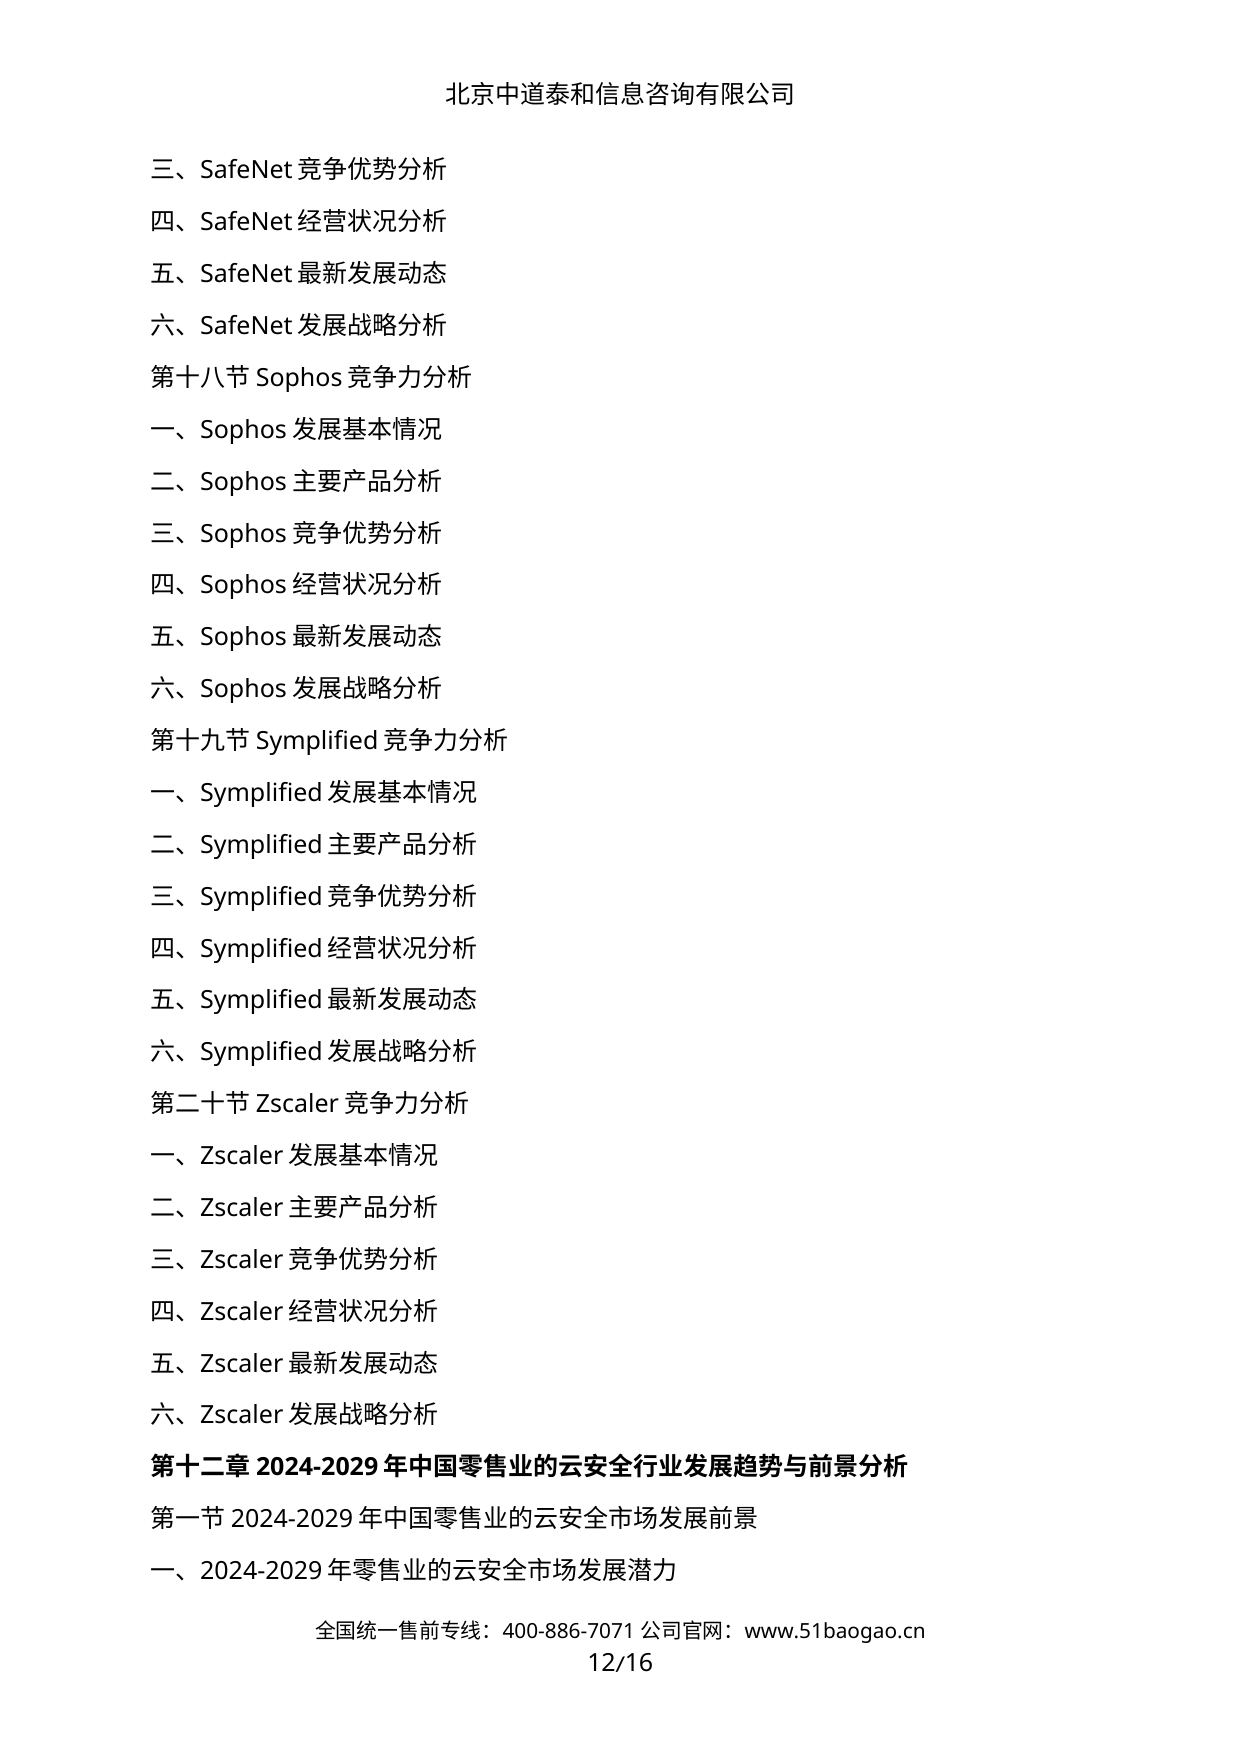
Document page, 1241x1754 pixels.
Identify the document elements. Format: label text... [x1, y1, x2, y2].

text 五、Symplified最新发展动态 [150, 980, 1090, 1016]
text 四、Zscaler经营状况分析 [150, 1291, 1090, 1327]
text 一、Symplified发展基本情况 [150, 772, 1090, 809]
text 三、Symplified竞争优势分析 [150, 876, 1090, 912]
text 六、Symplified发展战略分析 [150, 1032, 1090, 1068]
text 三、SafeNet竞争优势分析 [150, 150, 1090, 186]
text 四、Symplified经营状况分析 [150, 928, 1090, 964]
text 五、Zscaler最新发展动态 [150, 1343, 1090, 1379]
text 六、Sophos发展战略分析 [150, 669, 1090, 705]
text 五、SafeNet最新发展动态 [150, 254, 1090, 290]
text 二、Zscaler主要产品分析 [150, 1187, 1090, 1224]
text 二、Symplified主要产品分析 [150, 824, 1090, 861]
text 第十九节 Symplified竞争力分析 [150, 721, 1090, 757]
text 一、Sophos发展基本情况 [150, 409, 1090, 446]
text 第一节 2024-2029年中国零售业的云安全市场发展前景 [150, 1499, 1090, 1535]
text 三、Sophos竞争优势分析 [150, 513, 1090, 549]
text 第十八节 Sophos竞争力分析 [150, 357, 1090, 394]
text 六、Zscaler发展战略分析 [150, 1395, 1090, 1431]
text 四、SafeNet经营状况分析 [150, 202, 1090, 238]
text 三、Zscaler竞争优势分析 [150, 1239, 1090, 1276]
text 第二十节 Zscaler竞争力分析 [150, 1084, 1090, 1120]
text 二、Sophos主要产品分析 [150, 461, 1090, 497]
text 一、Zscaler发展基本情况 [150, 1136, 1090, 1172]
text 一、2024-2029年零售业的云安全市场发展潜力 [150, 1551, 1090, 1587]
text 第十二章 2024-2029年中国零售业的云安全行业发展趋势与前景分析 [150, 1447, 1090, 1483]
text 四、Sophos经营状况分析 [150, 565, 1090, 601]
text 五、Sophos最新发展动态 [150, 617, 1090, 653]
text 六、SafeNet发展战略分析 [150, 306, 1090, 342]
